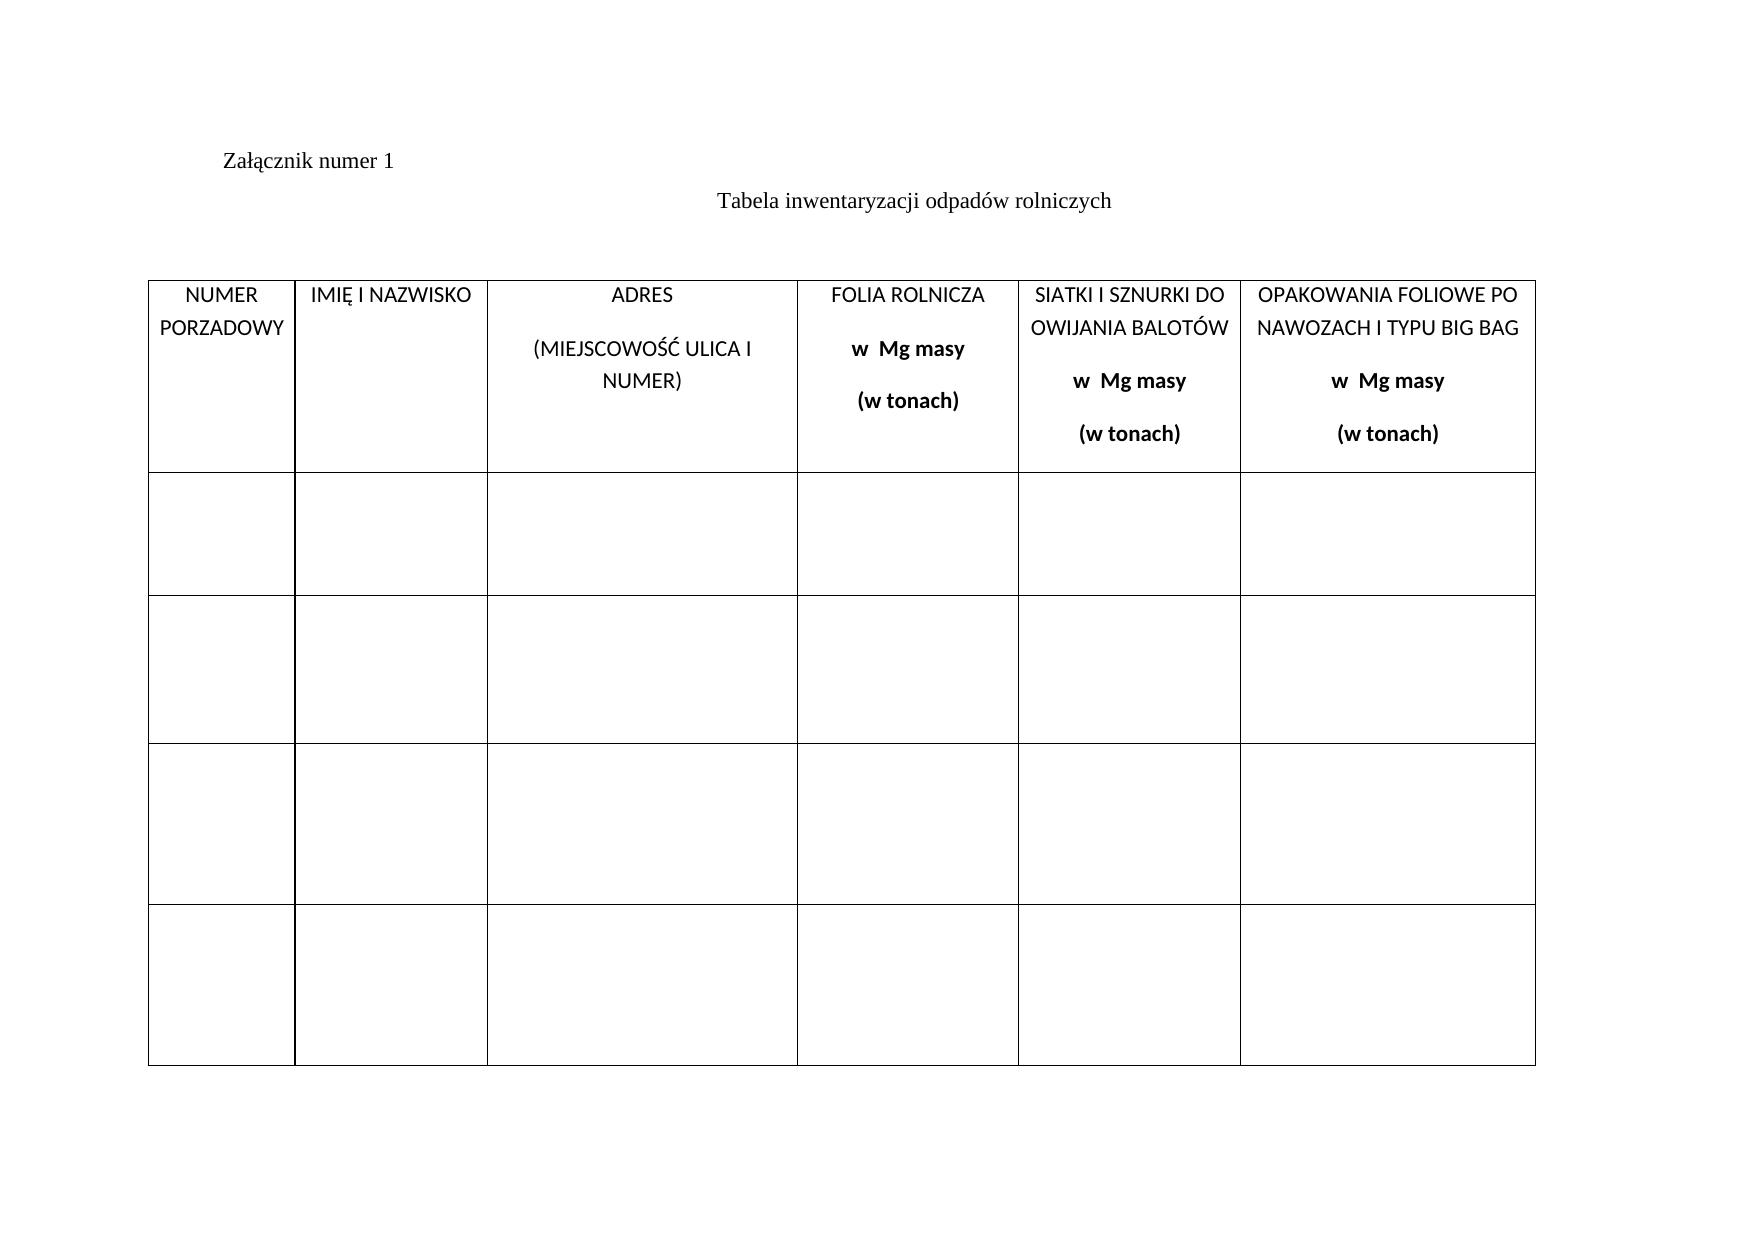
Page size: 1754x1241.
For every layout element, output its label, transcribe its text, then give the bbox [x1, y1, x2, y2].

table_header ADRES (MIEJSCOWOŚĆ ULICA I NUMER) [488, 281, 797, 472]
table_cell [1019, 473, 1240, 594]
table_cell [1019, 905, 1240, 1065]
table_cell [488, 905, 797, 1065]
table_cell [798, 596, 1018, 743]
table_cell [149, 473, 294, 594]
table_cell [149, 905, 294, 1065]
table_cell [296, 596, 487, 743]
table_header SIATKI I SZNURKI DO OWIJANIA BALOTÓW w Mg masy (w tonach) [1019, 281, 1240, 472]
table_header NUMER PORZADOWY [149, 281, 294, 472]
list Tabela inwentaryzacji odpadów rolniczych [223, 187, 1606, 213]
table_cell [296, 473, 487, 594]
table_cell [1241, 905, 1535, 1065]
table_cell [149, 596, 294, 743]
table_cell [488, 473, 797, 594]
table_cell [1241, 596, 1535, 743]
table_cell [296, 744, 487, 904]
table_cell [1241, 744, 1535, 904]
table_cell [798, 905, 1018, 1065]
table_cell [798, 744, 1018, 904]
table_cell [1019, 744, 1240, 904]
table_header IMIĘ I NAZWISKO [296, 281, 487, 472]
table_cell [1241, 473, 1535, 594]
table_cell [296, 905, 487, 1065]
list Załącznik numer 1 [223, 148, 1606, 174]
table_header FOLIA ROLNICZA w Mg masy (w tonach) [798, 281, 1018, 472]
table_cell [798, 473, 1018, 594]
table_cell [488, 596, 797, 743]
table_cell [1019, 596, 1240, 743]
table_cell [488, 744, 797, 904]
table_header OPAKOWANIA FOLIOWE PO NAWOZACH I TYPU BIG BAG w Mg masy (w tonach) [1241, 281, 1535, 472]
table_cell [149, 744, 294, 904]
